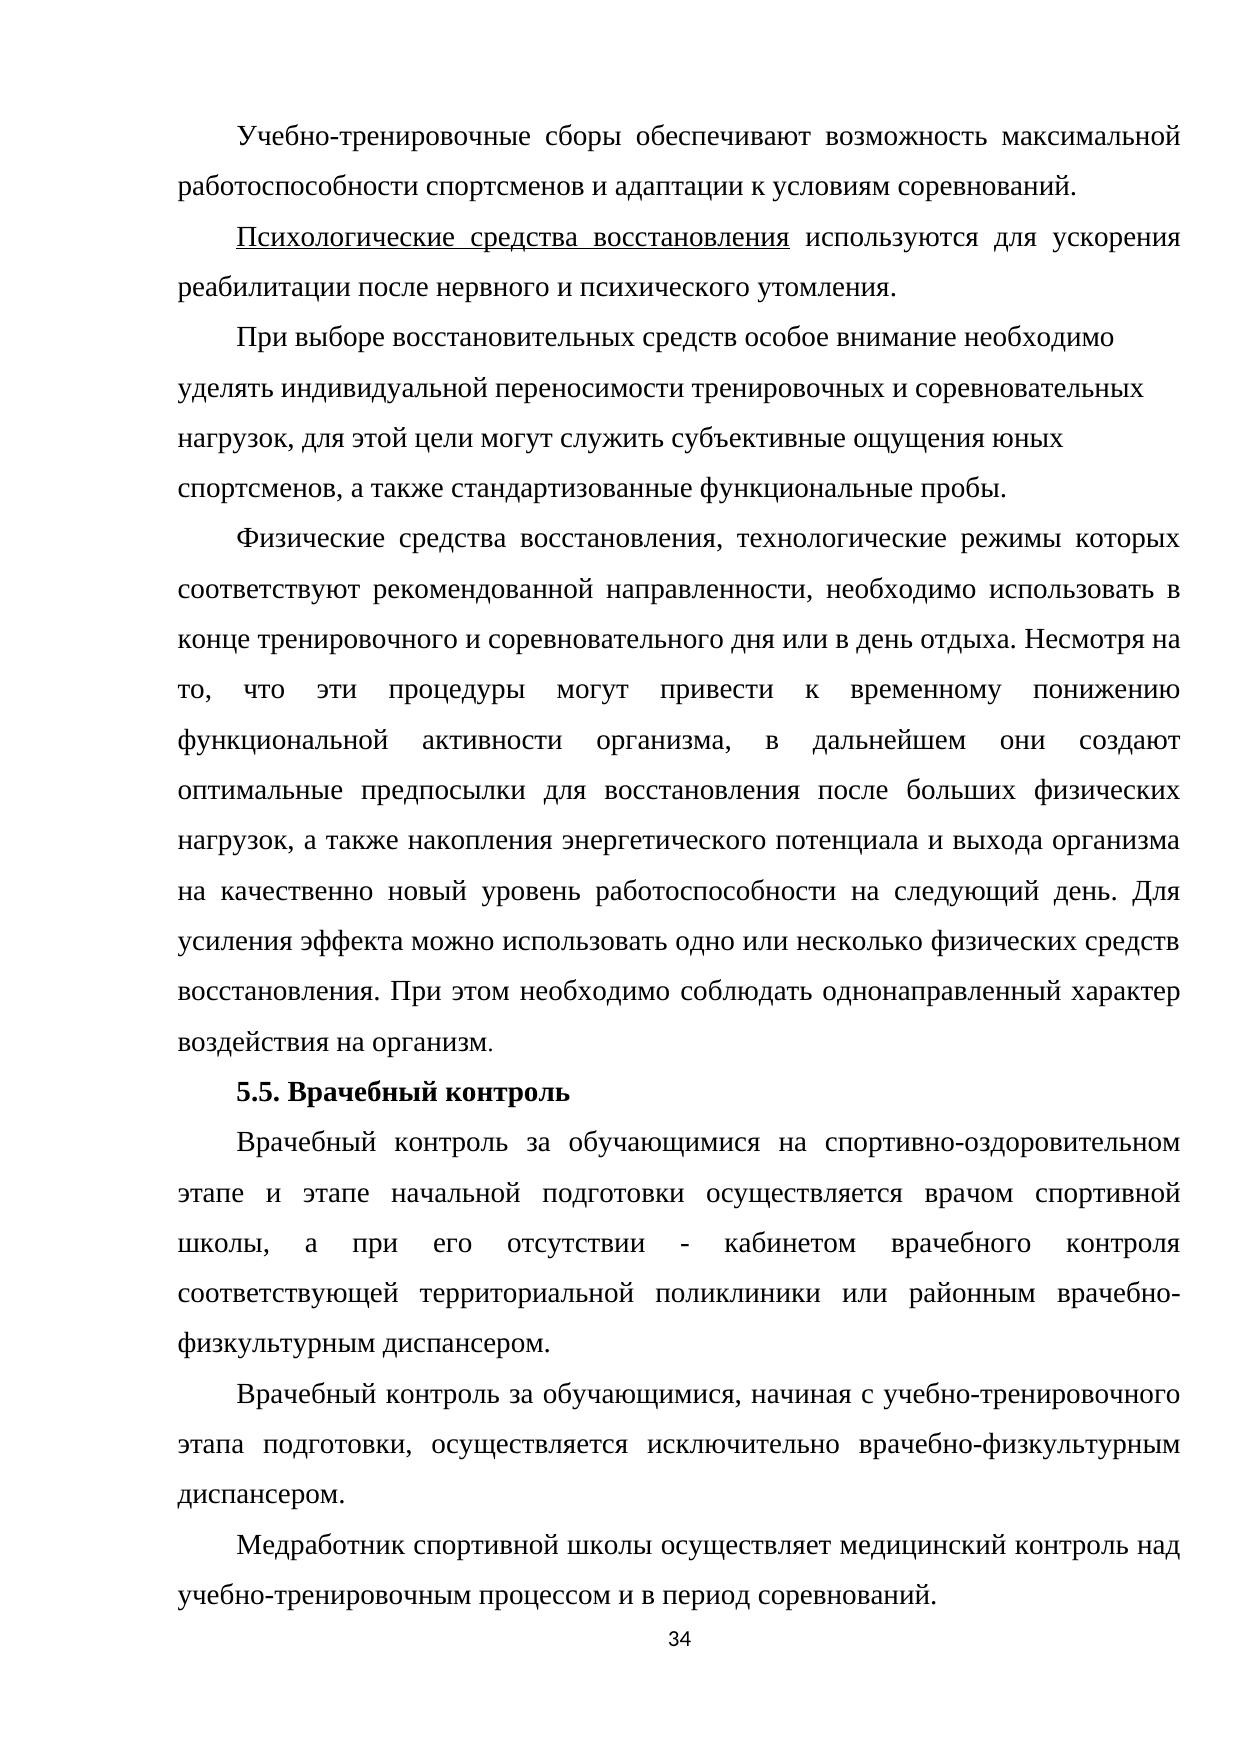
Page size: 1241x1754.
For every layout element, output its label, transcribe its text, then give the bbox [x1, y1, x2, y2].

text Психологические средства восстановления используются для ускорения реабилитации после нервного и психического утомления. [177, 219, 1181, 303]
text При выборе восстановительных средств особое внимание необходимо уделять индивидуальной переносимости тренировочных и соревновательных нагрузок, для этой цели могут служить субъективные ощущения юных спортсменов, а также стандартизованные функциональные пробы. [177, 319, 1181, 504]
text Медработник спортивной школы осуществляет медицинский контроль над учебно-тренировочным процессом и в период соревнований. [177, 1527, 1181, 1611]
text 5.5. Врачебный контроль [177, 1074, 1181, 1108]
text Физические средства восстановления, технологические режимы которых соответствуют рекомендованной направленности, необходимо использовать в конце тренировочного и соревновательного дня или в день отдыха. Несмотря на то, что эти процедуры могут привести к временному понижению функциональной активности организма, в дальнейшем они создают оптимальные предпосылки для восстановления после больших физических нагрузок, а также накопления энергетического потенциала и выхода организма на качественно новый уровень работоспособности на следующий день. Для усиления эффекта можно использовать одно или несколько физических средств восстановления. При этом необходимо соблюдать однонаправленный характер воздействия на организм. [177, 521, 1181, 1057]
text Врачебный контроль за обучающимися, начиная с учебно-тренировочного этапа подготовки, осуществляется исключительно врачебно-физкультурным диспансером. [177, 1376, 1181, 1510]
text Врачебный контроль за обучающимися на спортивно-оздоровительном этапе и этапе начальной подготовки осуществляется врачом спортивной школы, а при его отсутствии - кабинетом врачебного контроля соответствующей территориальной поликлиники или районным врачебно-физкультурным диспансером. [177, 1124, 1181, 1359]
text Учебно-тренировочные сборы обеспечивают возможность максимальной работоспособности спортсменов и адаптации к условиям соревнований. [177, 118, 1181, 202]
